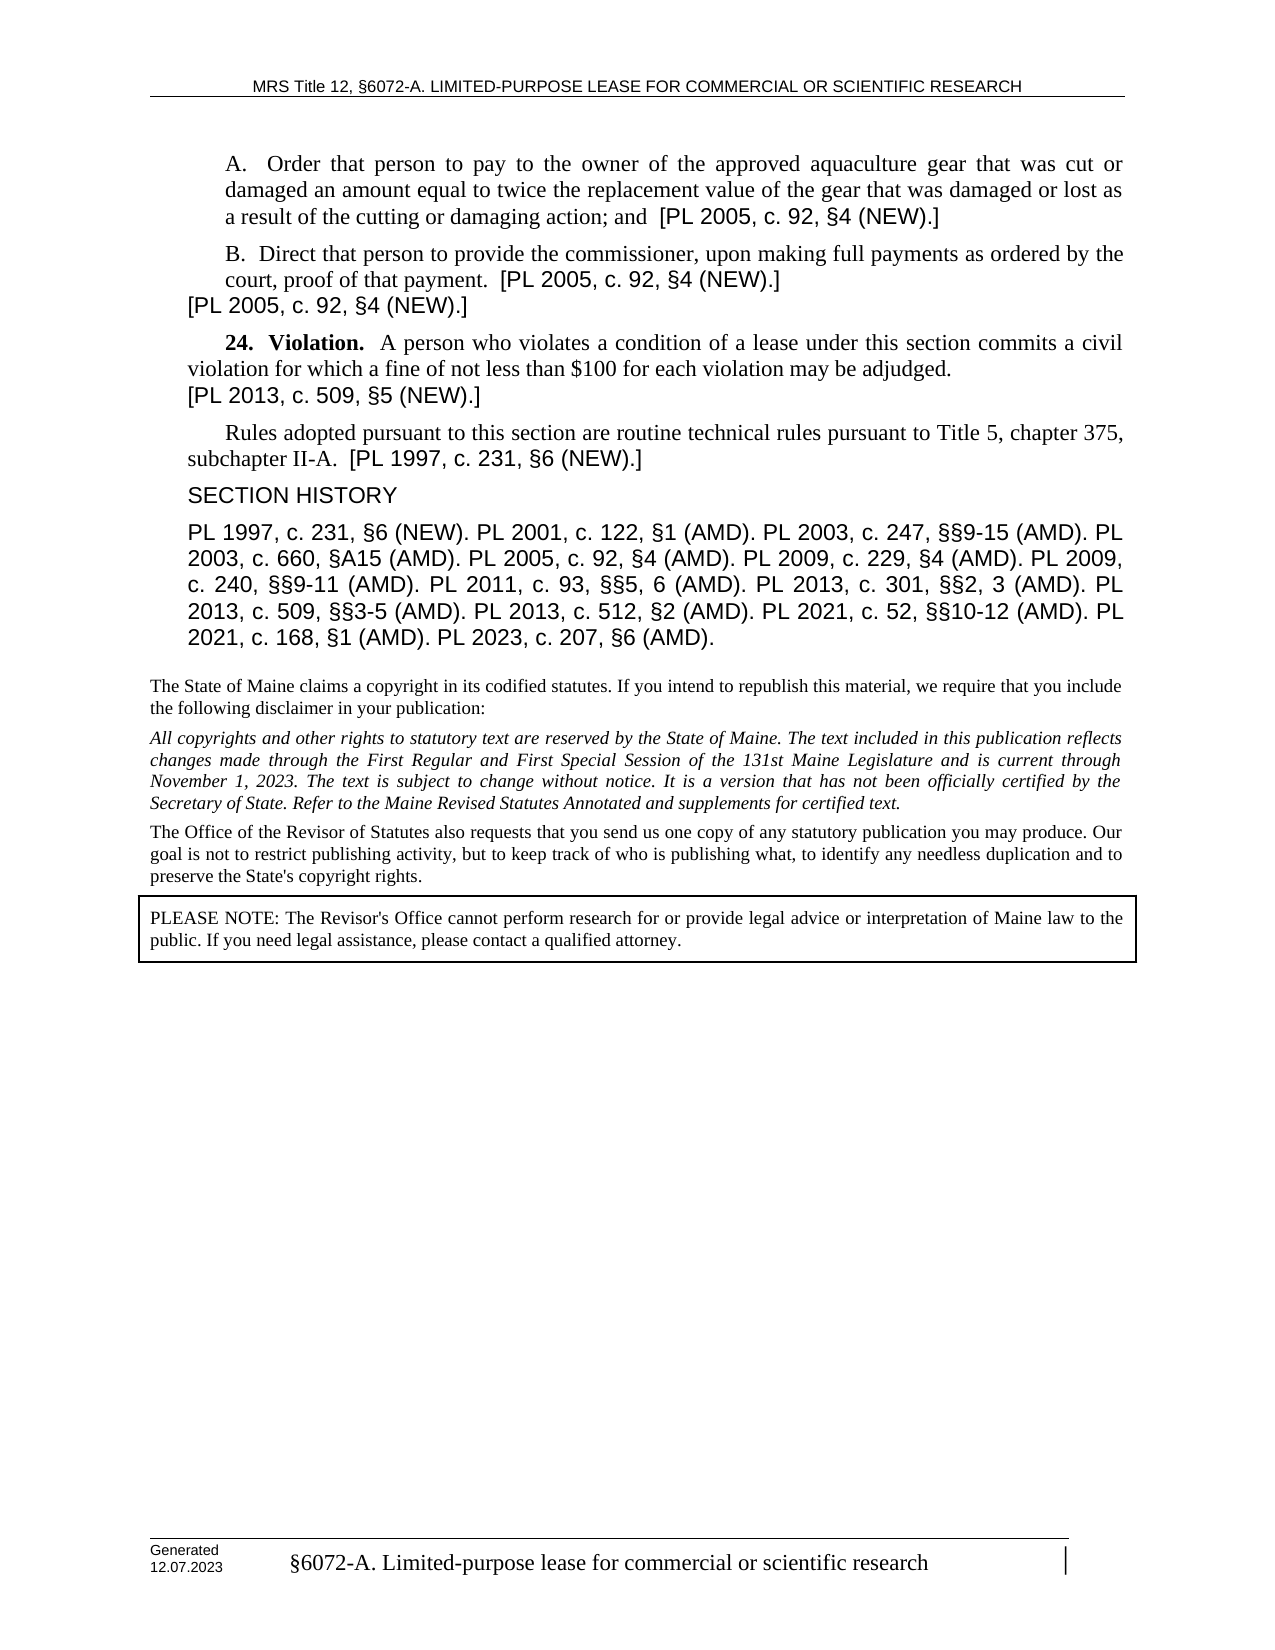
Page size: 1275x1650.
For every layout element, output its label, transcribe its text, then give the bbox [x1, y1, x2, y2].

text PL 1997, c. 231, §6 (NEW). PL 2001, c. 122, §1 (AMD). PL 2003, c. 247, §§9-15 (AMD). PL 2003, c. 660, §A15 (AMD). PL 2005, c. 92, §4 (AMD). PL 2009, c. 229, §4 (AMD). PL 2009, c. 240, §§9-11 (AMD). PL 2011, c. 93, §§5, 6 (AMD). PL 2013, c. 301, §§2, 3 (AMD). PL 2013, c. 509, §§3-5 (AMD). PL 2013, c. 512, §2 (AMD). PL 2021, c. 52, §§10-12 (AMD). PL 2021, c. 168, §1 (AMD). PL 2023, c. 207, §6 (AMD). [187, 519, 1125, 650]
text [PL 2005, c. 92, §4 (NEW).] [187, 292, 1125, 319]
text PLEASE NOTE: The Revisor's Office cannot perform research for or provide legal advice or interpretation of Maine law to the public. If you need legal assistance, please contact a qualified attorney. [140, 897, 1135, 961]
text [PL 2013, c. 509, §5 (NEW).] [187, 382, 1125, 408]
text Rules adopted pursuant to this section are routine technical rules pursuant to Title 5, chapter 375, subchapter II‑A. [PL 1997, c. 231, §6 (NEW).] [187, 419, 1125, 471]
text The Office of the Revisor of Statutes also requests that you send us one copy of any statutory publication you may produce. Our goal is not to restrict publishing activity, but to keep track of who is publishing what, to identify any needless duplication and to preserve the State's copyright rights. [150, 821, 1125, 886]
text B. Direct that person to provide the commissioner, upon making full payments as ordered by the court, proof of that payment. [PL 2005, c. 92, §4 (NEW).] [225, 239, 1125, 292]
text All copyrights and other rights to statutory text are reserved by the State of Maine. The text included in this publication reflects changes made through the First Regular and First Special Session of the 131st Maine Legislature and is current through November 1, 2023 . The text is subject to change without notice. It is a version that has not been officially certified by the Secretary of State. Refer to the Maine Revised Statutes Annotated and supplements for certified text. [150, 727, 1125, 813]
text SECTION HISTORY [187, 482, 1125, 508]
text The State of Maine claims a copyright in its codified statutes. If you intend to republish this material, we require that you include the following disclaimer in your publication: [150, 675, 1125, 718]
text A. Order that person to pay to the owner of the approved aquaculture gear that was cut or damaged an amount equal to twice the replacement value of the gear that was damaged or lost as a result of the cutting or damaging action; and [PL 2005, c. 92, §4 (NEW).] [225, 150, 1125, 229]
text 24. Violation. A person who violates a condition of a lease under this section commits a civil violation for which a fine of not less than $100 for each violation may be adjudged. [187, 329, 1125, 382]
